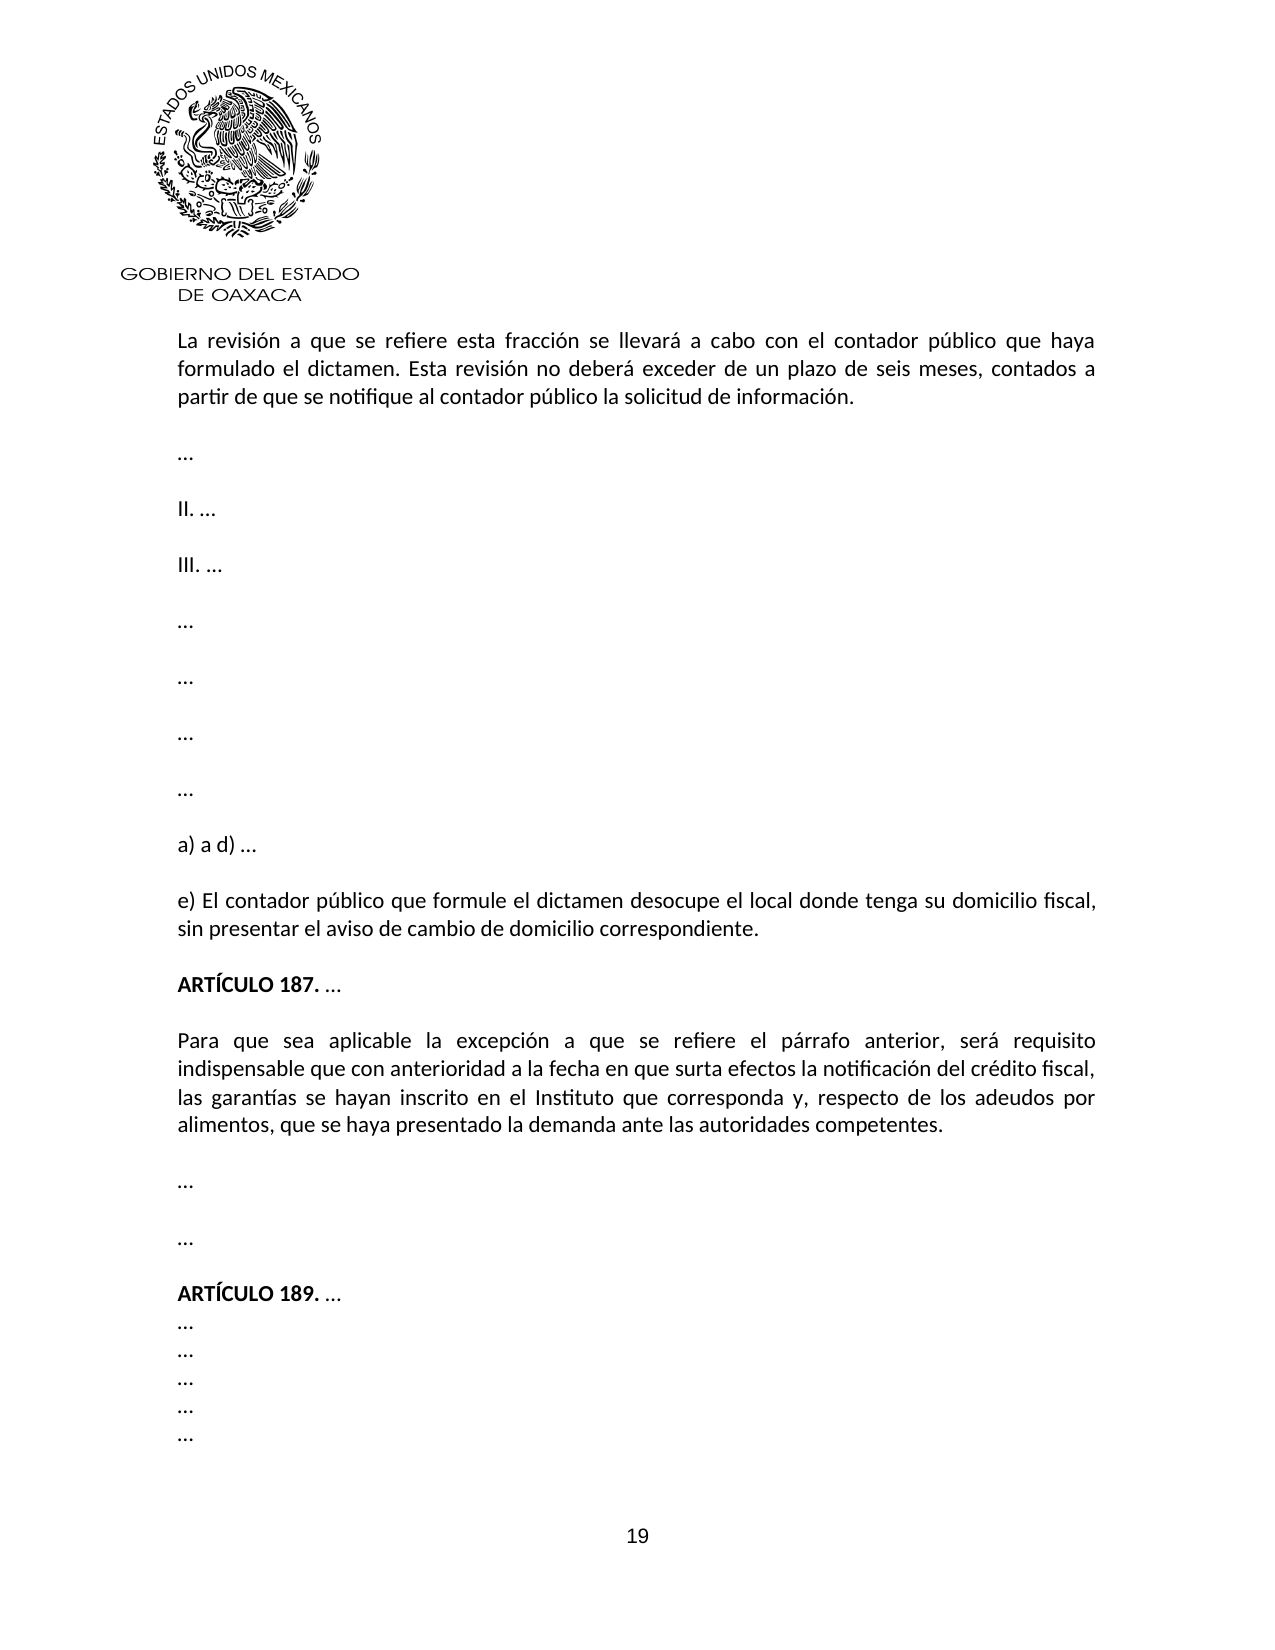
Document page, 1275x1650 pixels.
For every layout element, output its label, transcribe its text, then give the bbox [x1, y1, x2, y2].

text e) El contador público que formule el dictamen desocupe el local donde tenga su domicilio fiscal, sin presentar el aviso de cambio de domicilio correspondiente. [177, 886, 1098, 942]
text … [166, 718, 1098, 746]
text … [177, 1391, 1098, 1419]
text II. … [177, 494, 1098, 522]
text a) a d) … [177, 830, 1098, 858]
text … [177, 1335, 1098, 1363]
text … [177, 1419, 1098, 1447]
text … [166, 662, 1098, 690]
text III. ... [177, 550, 1098, 578]
text … [177, 1307, 1098, 1335]
text ARTÍCULO 189. … [177, 1279, 1098, 1307]
text Para que sea aplicable la excepción a que se refiere el párrafo anterior, será requisito indispensable que con anterioridad a la fecha en que surta efectos la notificación del crédito fiscal, las garantías se hayan inscrito en el Instituto que corresponda y, respecto de los adeudos por alimentos, que se haya presentado la demanda ante las autoridades competentes. [177, 1027, 1098, 1139]
text … [177, 1167, 1098, 1195]
text La revisión a que se refiere esta fracción se llevará a cabo con el contador público que haya formulado el dictamen. Esta revisión no deberá exceder de un plazo de seis meses, contados a partir de que se notifique al contador público la solicitud de información. [177, 326, 1098, 410]
text … [166, 438, 1098, 466]
text … [177, 1223, 1098, 1251]
picture [115, 60, 365, 307]
text … [177, 1363, 1098, 1391]
text ARTÍCULO 187. … [177, 942, 1098, 998]
text … [166, 606, 1098, 634]
text … [166, 774, 1098, 802]
